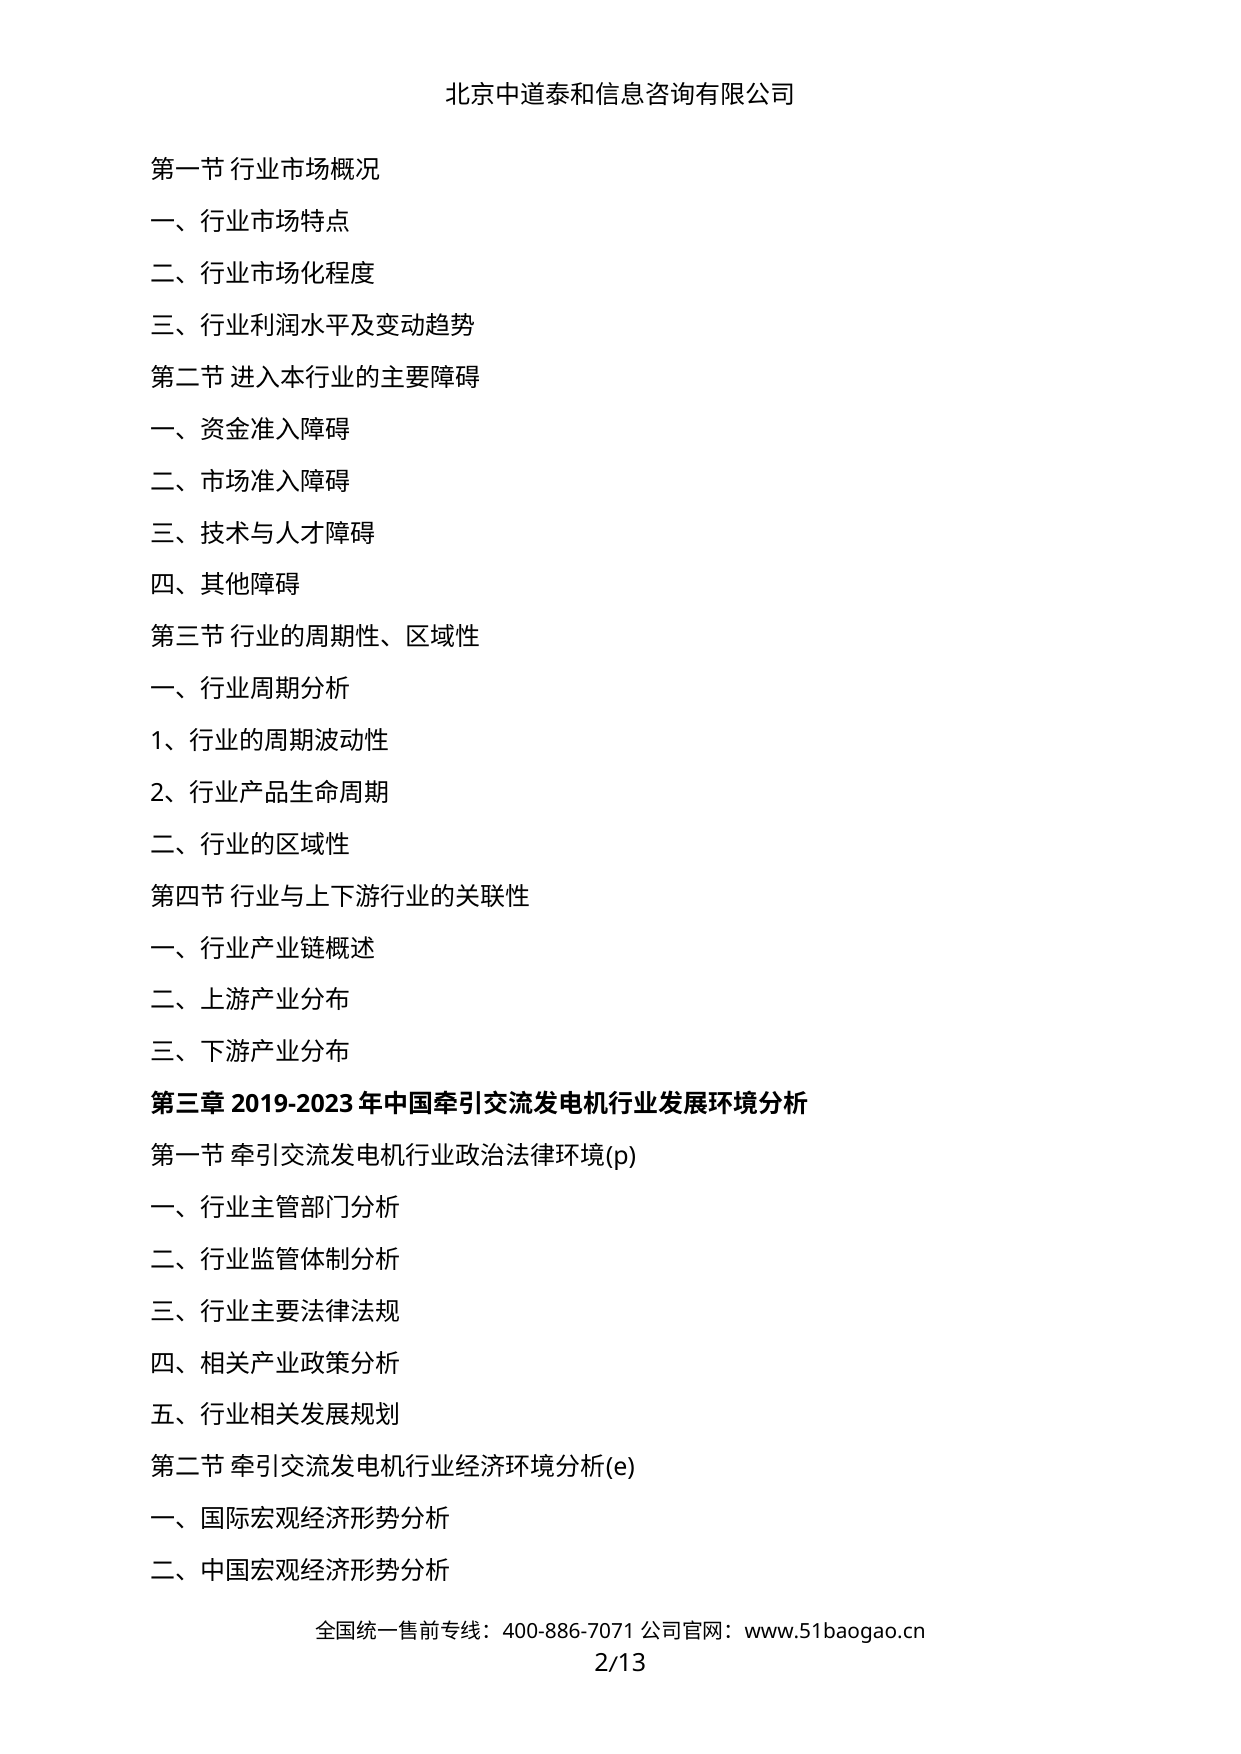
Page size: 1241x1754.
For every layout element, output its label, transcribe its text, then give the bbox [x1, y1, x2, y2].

text 二、行业市场化程度 [150, 254, 1090, 290]
text 第二节 牵引交流发电机行业经济环境分析(e) [150, 1447, 1090, 1483]
text 第三章 2019-2023年中国牵引交流发电机行业发展环境分析 [150, 1084, 1090, 1120]
text 二、市场准入障碍 [150, 461, 1090, 497]
text 第二节 进入本行业的主要障碍 [150, 357, 1090, 394]
text 第一节 牵引交流发电机行业政治法律环境(p) [150, 1136, 1090, 1172]
text 一、国际宏观经济形势分析 [150, 1499, 1090, 1535]
text 1、行业的周期波动性 [150, 721, 1090, 757]
text 二、上游产业分布 [150, 980, 1090, 1016]
text 2、行业产品生命周期 [150, 772, 1090, 809]
text 四、相关产业政策分析 [150, 1343, 1090, 1379]
text 二、中国宏观经济形势分析 [150, 1551, 1090, 1587]
text 五、行业相关发展规划 [150, 1395, 1090, 1431]
text 一、资金准入障碍 [150, 409, 1090, 446]
text 第四节 行业与上下游行业的关联性 [150, 876, 1090, 912]
text 第三节 行业的周期性、区域性 [150, 617, 1090, 653]
text 第一节 行业市场概况 [150, 150, 1090, 186]
text 三、技术与人才障碍 [150, 513, 1090, 549]
text 一、行业主管部门分析 [150, 1187, 1090, 1224]
text 一、行业产业链概述 [150, 928, 1090, 964]
text 二、行业监管体制分析 [150, 1239, 1090, 1276]
text 三、行业利润水平及变动趋势 [150, 306, 1090, 342]
text 四、其他障碍 [150, 565, 1090, 601]
text 二、行业的区域性 [150, 824, 1090, 861]
text 三、行业主要法律法规 [150, 1291, 1090, 1327]
text 一、行业周期分析 [150, 669, 1090, 705]
text 一、行业市场特点 [150, 202, 1090, 238]
text 三、下游产业分布 [150, 1032, 1090, 1068]
